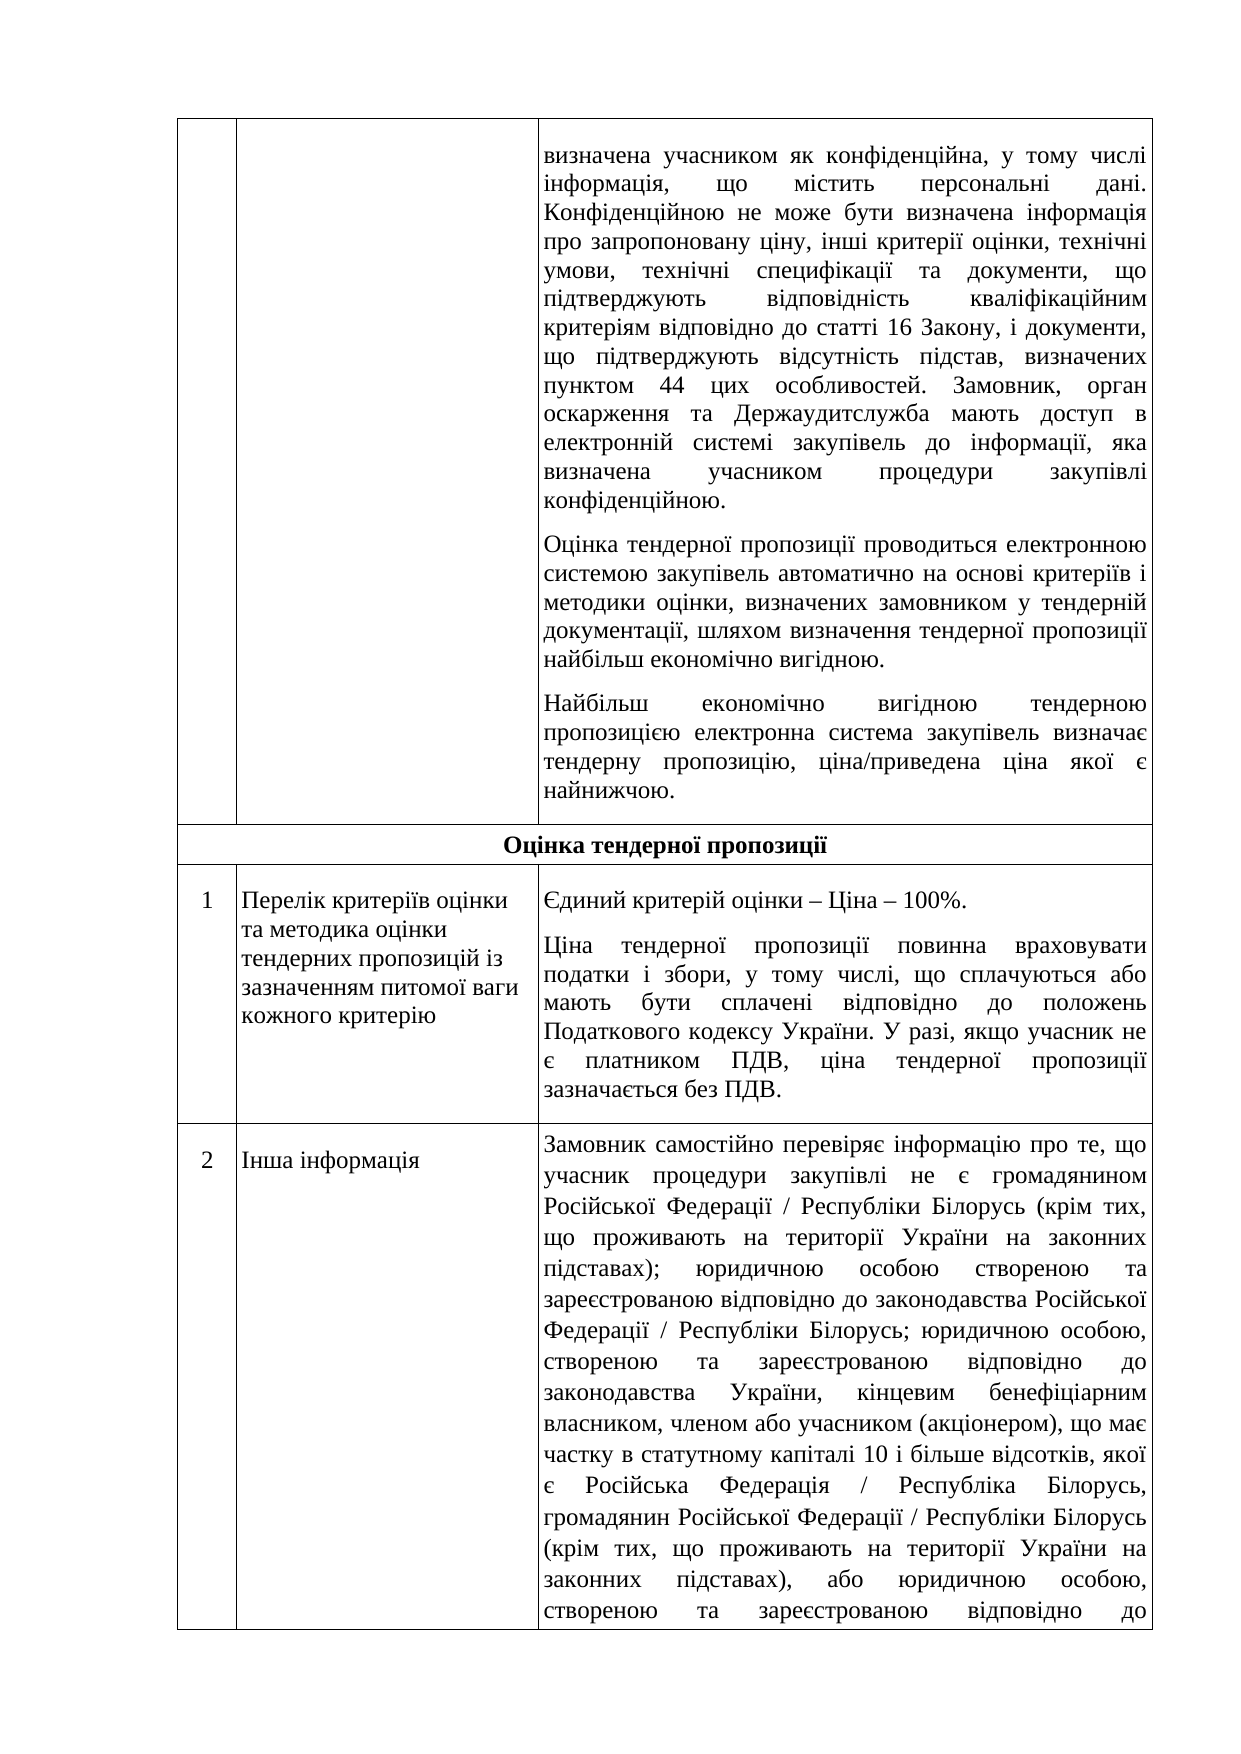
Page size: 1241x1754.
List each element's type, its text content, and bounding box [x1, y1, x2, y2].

table_cell Оцінка тендерної пропозиції [178, 825, 1152, 864]
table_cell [539, 1124, 1152, 1628]
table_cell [237, 119, 538, 824]
table_cell Єдиний критерій оцінки – Ціна – 100%. Ціна тендерної пропозиції повинна враховувати податки і збори, у тому числі, що сплачуються або мають бути сплачені відповідно до положень Податкового кодексу України. У разі, якщо учасник не є платником ПДВ, ціна тендерної пропозиції зазначається без ПДВ. [539, 865, 1152, 1123]
table_cell 2 [178, 119, 236, 824]
table_cell 2 [178, 1124, 236, 1628]
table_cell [539, 119, 1152, 824]
table_cell 1 [178, 865, 236, 1123]
table_cell Інша інформація [237, 1124, 538, 1628]
table_cell Перелік критеріїв оцінки та методика оцінки тендерних пропозицій із зазначенням питомої ваги кожного критерію [237, 865, 538, 1123]
